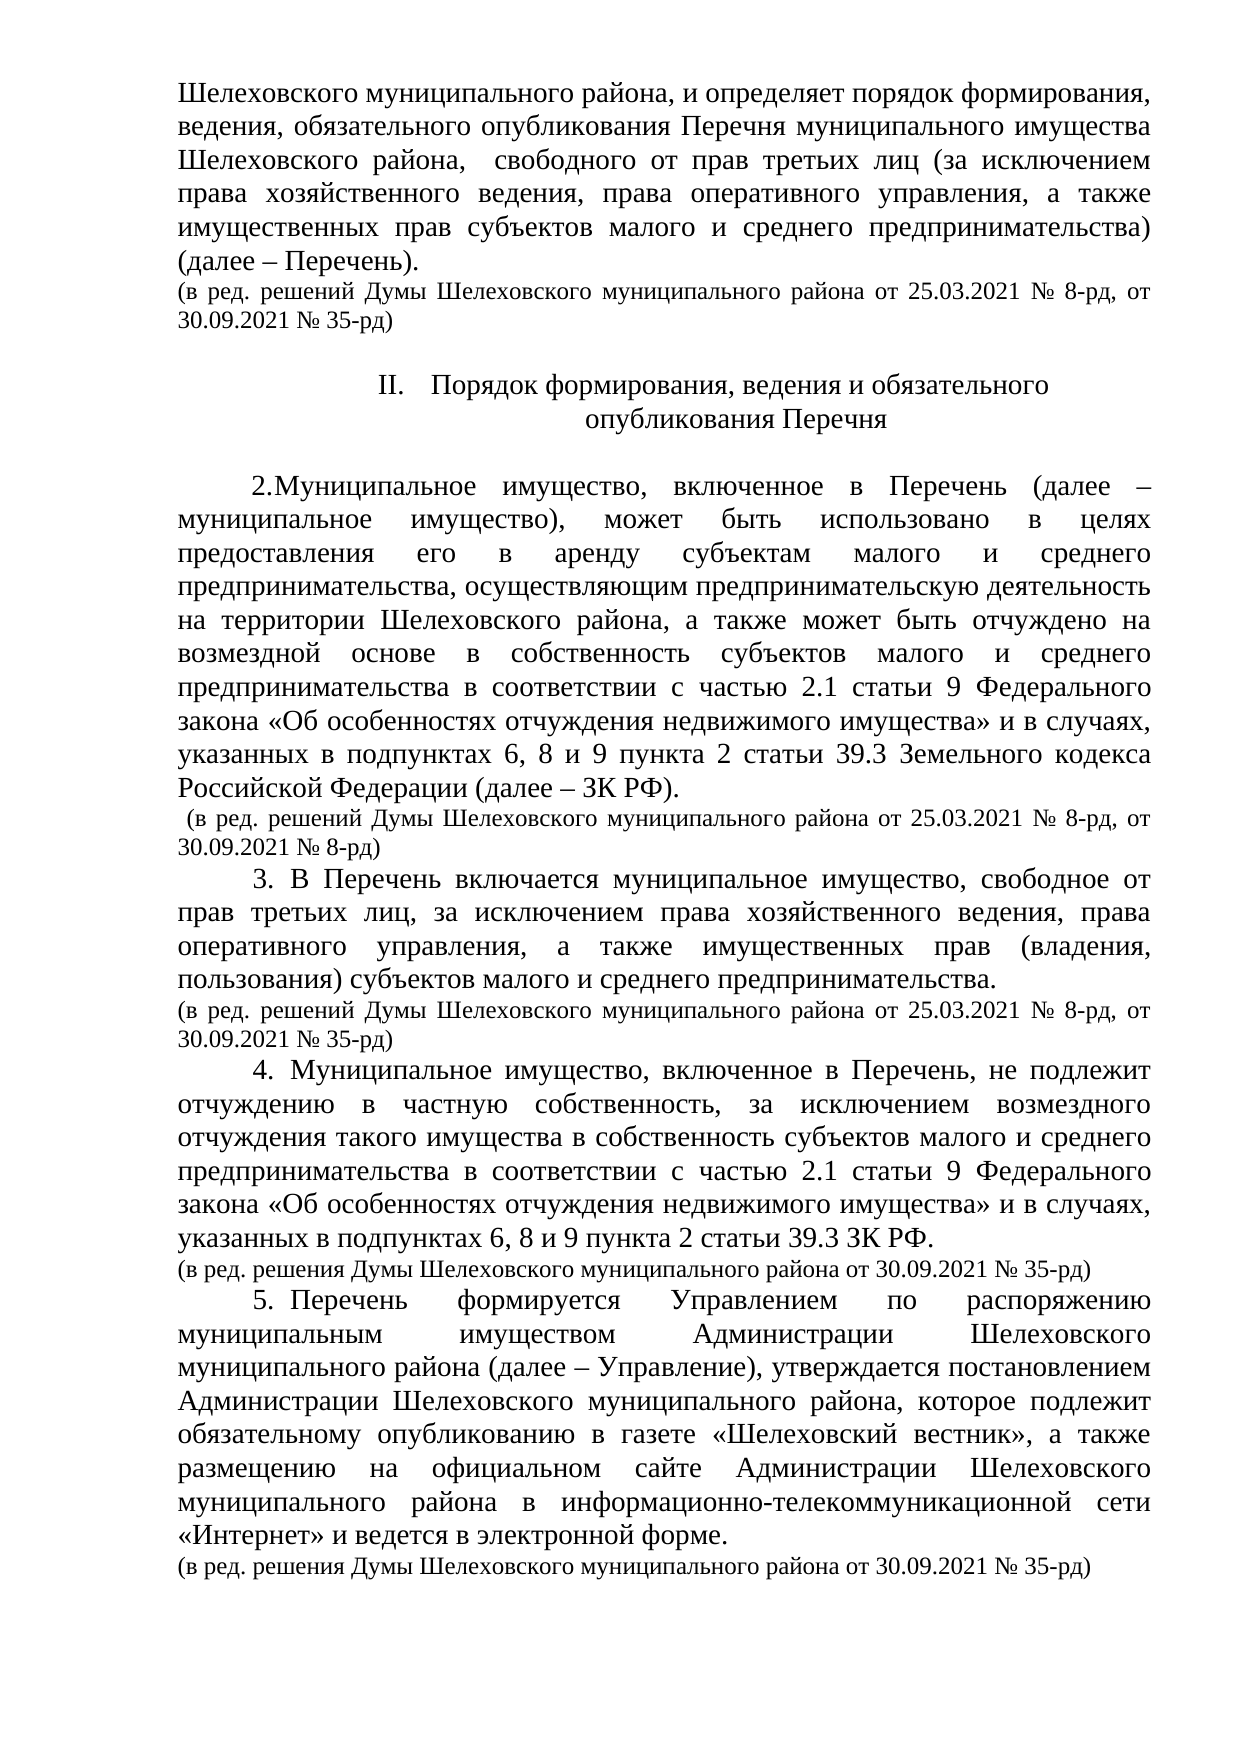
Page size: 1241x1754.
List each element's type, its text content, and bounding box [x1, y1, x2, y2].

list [177, 75, 1152, 276]
text (в ред. решений Думы Шелеховского муниципального района от 25.03.2021 № 8-рд, от 30.09.2021 № 35-рд) [177, 995, 1152, 1052]
list Перечень формируется Управлением по распоряжению муниципальным имуществом Администрации Шелеховского муниципального района (далее – Управление), утверждается постановлением Администрации Шелеховского муниципального района, которое подлежит обязательному опубликованию в газете «Шелеховский вестник», а также размещению на официальном сайте Администрации Шелеховского муниципального района в информационно-телекоммуникационной сети «Интернет» и ведется в электронной форме. [177, 1282, 1152, 1551]
text (в ред. решений Думы Шелеховского муниципального района от 25.03.2021 № 8-рд, от 30.09.2021 № 35-рд) [177, 276, 1152, 334]
list Муниципальное имущество, включенное в Перечень (далее – муниципальное имущество), может быть использовано в целях предоставления его в аренду субъектам малого и среднего предпринимательства, осуществляющим предпринимательскую деятельность на территории Шелеховского района, а также может быть отчуждено на возмездной основе в собственность субъектов малого и среднего предпринимательства в соответствии с частью 2.1 статьи 9 Федерального закона «Об особенностях отчуждения недвижимого имущества» и в случаях, указанных в подпунктах 6, 8 и 9 пункта 2 статьи 39.3 Земельного кодекса Российской Федерации (далее – ЗК РФ). [177, 468, 1152, 803]
list Муниципальное имущество, включенное в Перечень, не подлежит отчуждению в частную собственность, за исключением возмездного отчуждения такого имущества в собственность субъектов малого и среднего предпринимательства в соответствии с частью 2.1 статьи 9 Федерального закона «Об особенностях отчуждения недвижимого имущества» и в случаях, указанных в подпунктах 6, 8 и 9 пункта 2 статьи 39.3 ЗК РФ. [177, 1052, 1152, 1254]
text (в ред. решения Думы Шелеховского муниципального района от 30.09.2021 № 35-рд) [177, 1254, 1152, 1282]
text (в ред. решений Думы Шелеховского муниципального района от 25.03.2021 № 8-рд, от 30.09.2021 № 8-рд) [177, 803, 1152, 861]
list В Перечень включается муниципальное имущество, свободное от прав третьих лиц, за исключением права хозяйственного ведения, права оперативного управления, а также имущественных прав (владения, пользования) субъектов малого и среднего предпринимательства. [177, 861, 1152, 995]
list Порядок формирования, ведения и обязательного опубликования Перечня [308, 367, 1145, 434]
text (в ред. решения Думы Шелеховского муниципального района от 30.09.2021 № 35-рд) [177, 1551, 1152, 1579]
